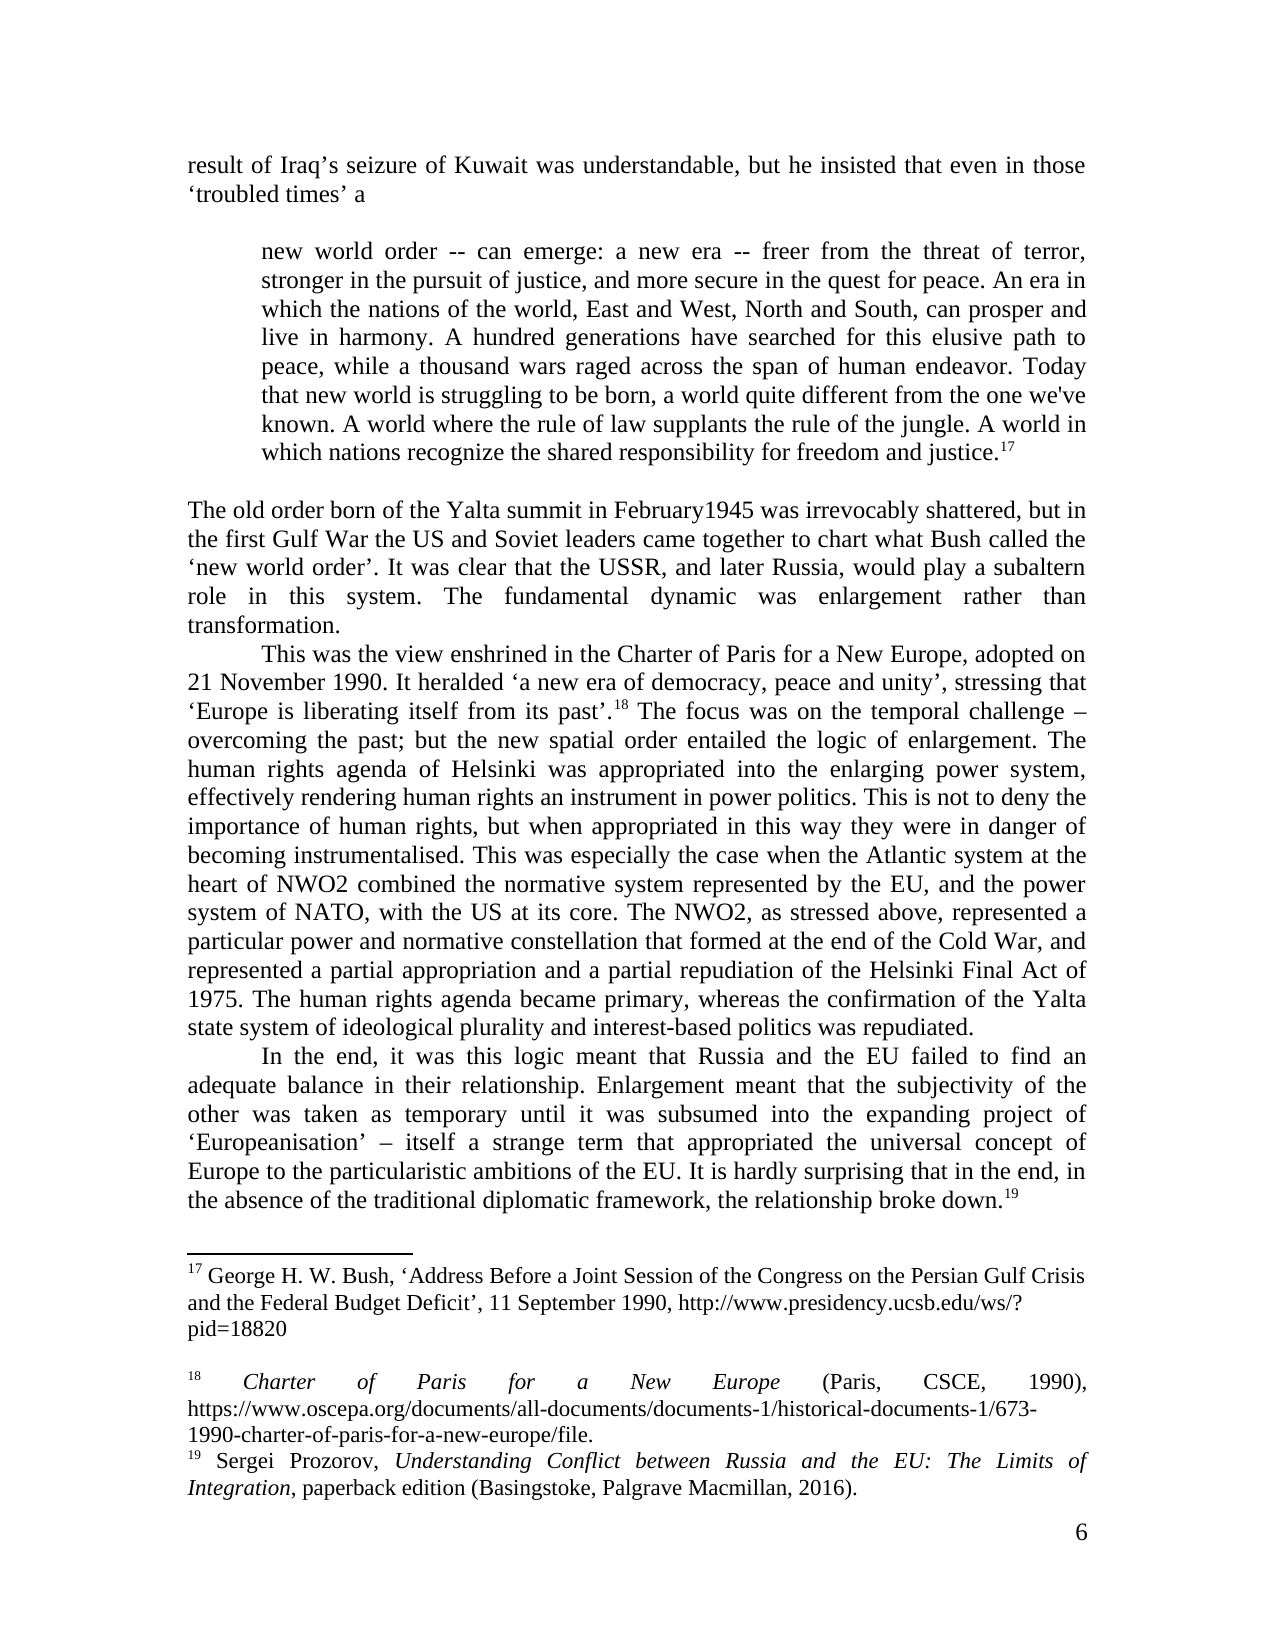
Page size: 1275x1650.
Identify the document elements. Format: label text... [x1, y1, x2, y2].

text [187, 150, 1087, 207]
text new world order -- can emerge: a new era -- freer from the threat of terror, stronger in the pursuit of justice, and more secure in the quest for peace. An era in which the nations of the world, East and West, North and South, can prosper and live in harmony. A hundred generations have searched for this elusive path to peace, while a thousand wars raged across the span of human endeavor. Today that new world is struggling to be born, a world quite different from the one we've known. A world where the rule of law supplants the rule of the jungle. A world in which nations recognize the shared responsibility for freedom and justice. [261, 236, 1087, 466]
text In the end, it was this logic meant that Russia and the EU failed to find an adequate balance in their relationship. Enlargement meant that the subjectivity of the other was taken as temporary until it was subsumed into the expanding project of ‘Europeanisation’ – itself a strange term that appropriated the universal concept of Europe to the particularistic ambitions of the EU. It is hardly surprising that in the end, in the absence of the traditional diplomatic framework, the relationship broke down. [187, 1041, 1087, 1214]
text This was the view enshrined in the Charter of Paris for a New Europe, adopted on 21 November 1990. It heralded ‘a new era of democracy, peace and unity’, stressing that ‘Europe is liberating itself from its past’. The focus was on the temporal challenge – overcoming the past; but the new spatial order entailed the logic of enlargement. The human rights agenda of Helsinki was appropriated into the enlarging power system, effectively rendering human rights an instrument in power politics. This is not to deny the importance of human rights, but when appropriated in this way they were in danger of becoming instrumentalised. This was especially the case when the Atlantic system at the heart of NWO2 combined the normative system represented by the EU, and the power system of NATO, with the US at its core. The NWO2, as stressed above, represented a particular power and normative constellation that formed at the end of the Cold War, and represented a partial appropriation and a partial repudiation of the Helsinki Final Act of 1975. The human rights agenda became primary, whereas the confirmation of the Yalta state system of ideological plurality and interest-based politics was repudiated. [187, 639, 1087, 1041]
text The old order born of the Yalta summit in February1945 was irrevocably shattered, but in the first Gulf War the US and Soviet leaders came together to chart what Bush called the ‘new world order’. It was clear that the USSR, and later Russia, would play a subaltern role in this system. The fundamental dynamic was enlargement rather than transformation. [187, 495, 1087, 639]
